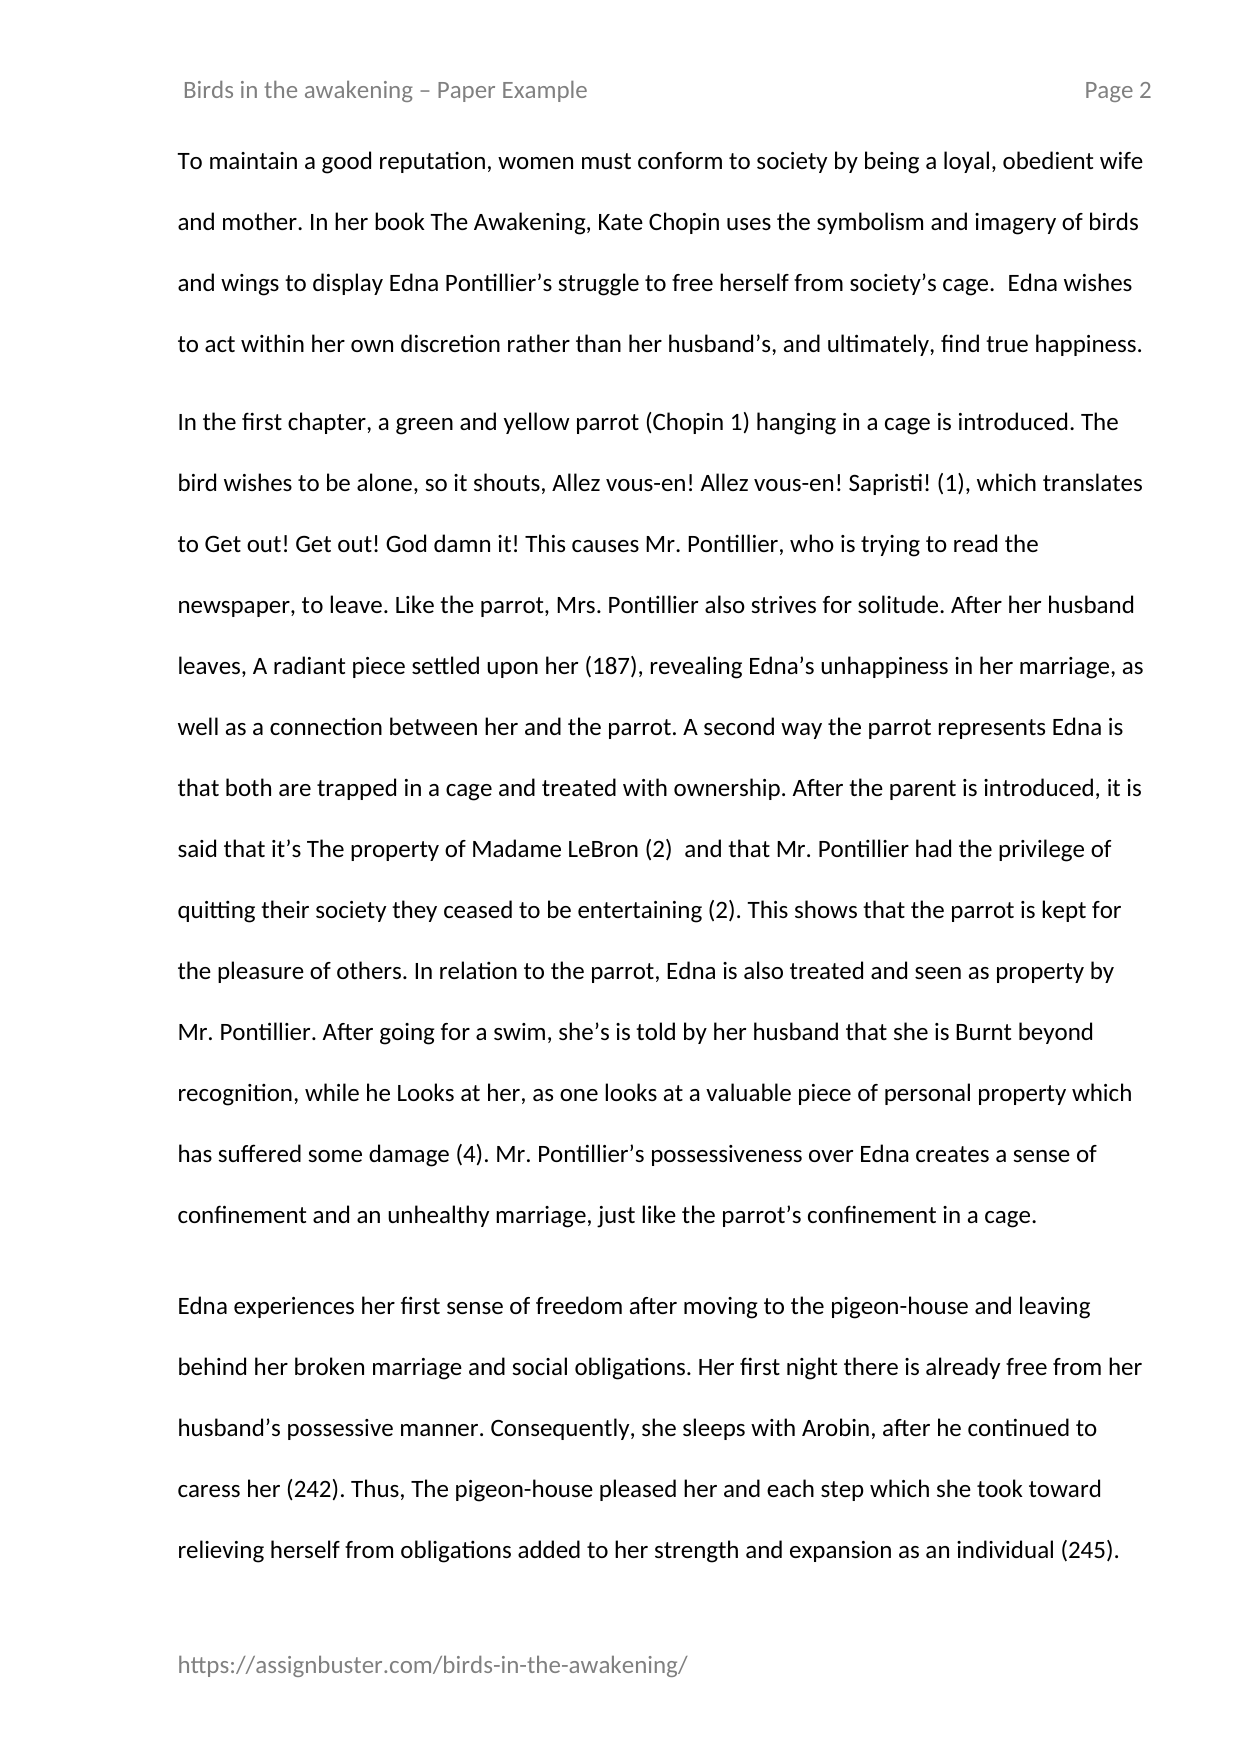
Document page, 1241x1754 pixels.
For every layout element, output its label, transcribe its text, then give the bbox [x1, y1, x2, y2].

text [177, 1290, 1152, 1564]
text To maintain a good reputation, women must conform to society by being a loyal, obedient wife and mother. In her book The Awakening, Kate Chopin uses the symbolism and imagery of birds and wings to display Edna Pontillier’s struggle to free herself from society’s cage. Edna wishes to act within her own discretion rather than her husband’s, and ultimately, find true happiness. [177, 145, 1152, 359]
text In the first chapter, a green and yellow parrot (Chopin 1) hanging in a cage is introduced. The bird wishes to be alone, so it shouts, Allez vous-en! Allez vous-en! Sapristi! (1), which translates to Get out! Get out! God damn it! This causes Mr. Pontillier, who is trying to read the newspaper, to leave. Like the parrot, Mrs. Pontillier also strives for solitude. After her husband leaves, A radiant piece settled upon her (187), revealing Edna’s unhappiness in her marriage, as well as a connection between her and the parrot. A second way the parrot represents Edna is that both are trapped in a cage and treated with ownership. After the parent is introduced, it is said that it’s The property of Madame LeBron (2) and that Mr. Pontillier had the privilege of quitting their society they ceased to be entertaining (2). This shows that the parrot is kept for the pleasure of others. In relation to the parrot, Edna is also treated and seen as property by Mr. Pontillier. After going for a swim, she’s is told by her husband that she is Burnt beyond recognition, while he Looks at her, as one looks at a valuable piece of personal property which has suffered some damage (4). Mr. Pontillier’s possessiveness over Edna creates a sense of confinement and an unhealthy marriage, just like the parrot’s confinement in a cage. [177, 406, 1152, 1230]
